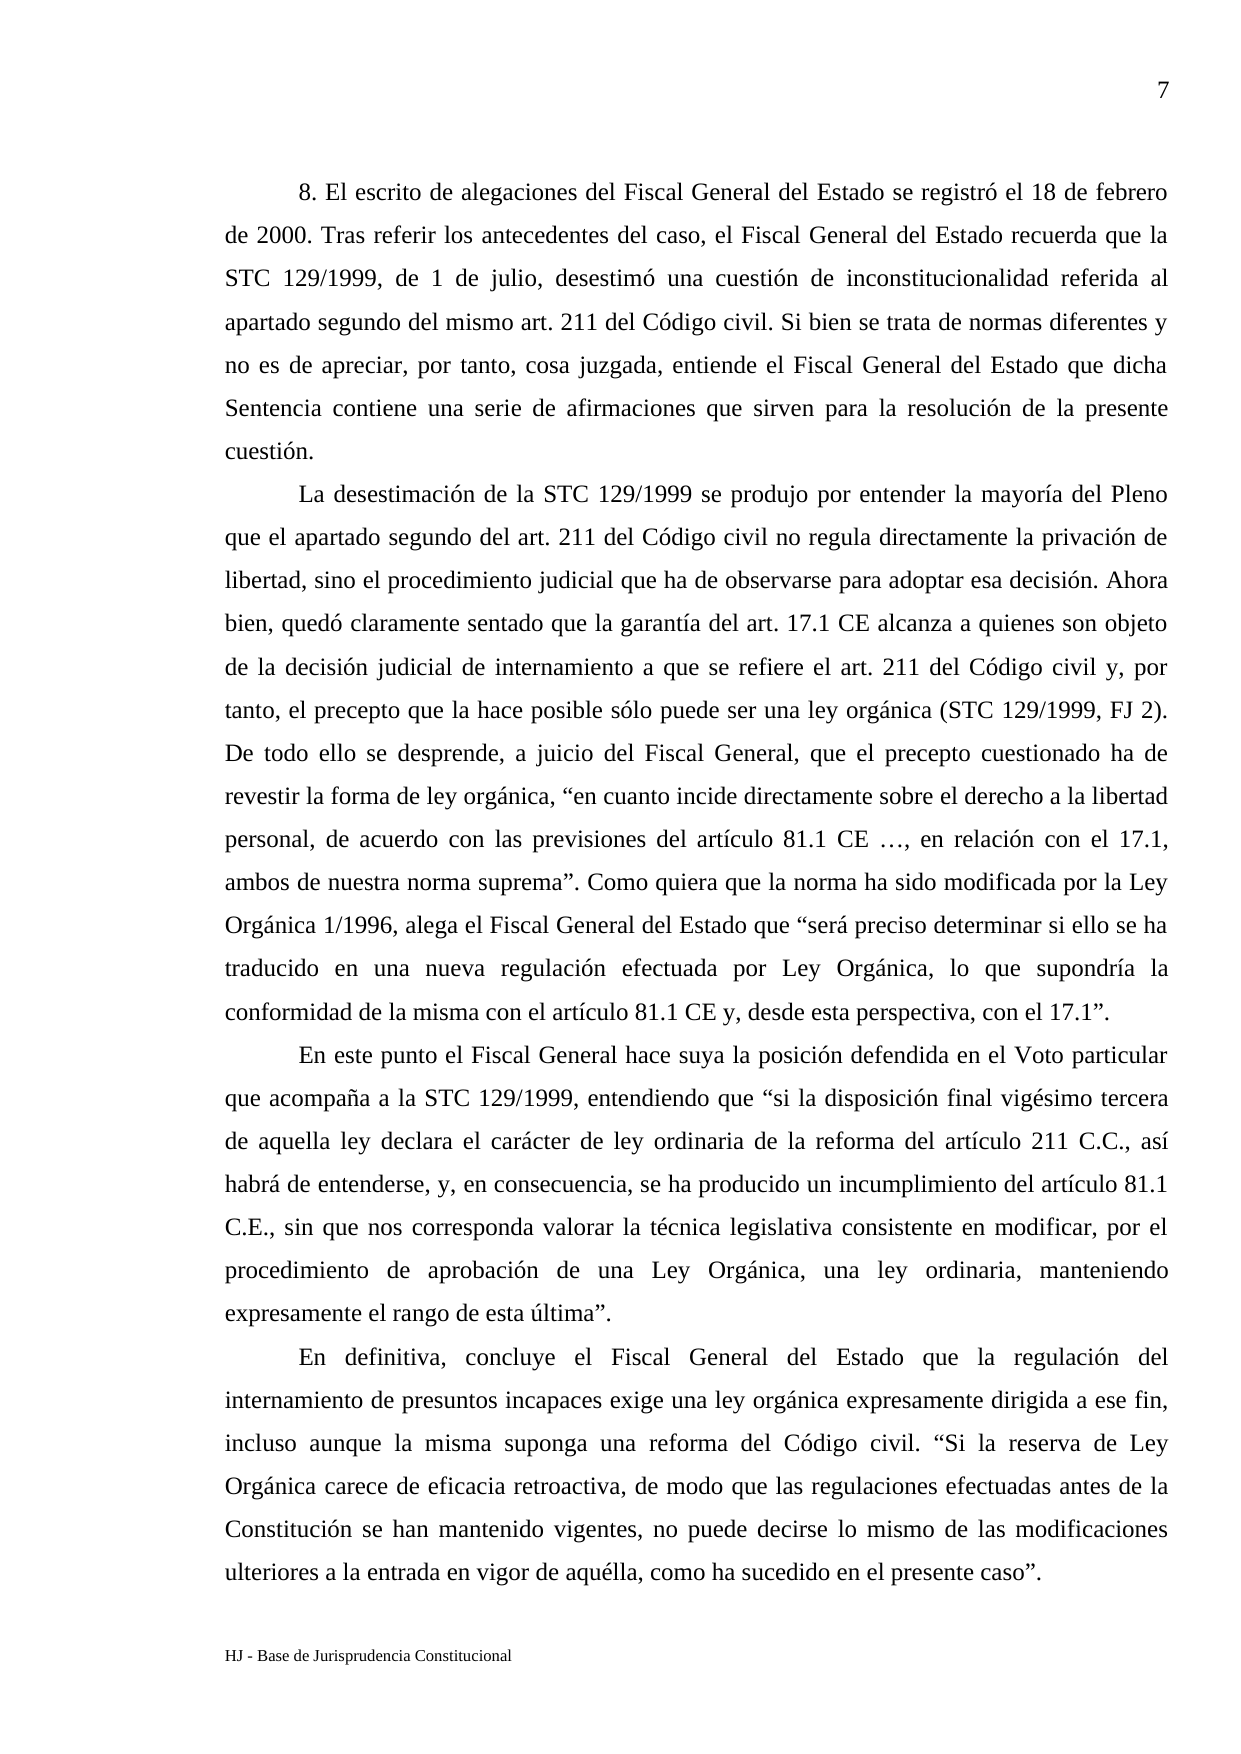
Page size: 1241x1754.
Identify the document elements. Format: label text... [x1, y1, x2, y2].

text 8. El escrito de alegaciones del Fiscal General del Estado se registró el 18 de febrero de 2000. Tras referir los antecedentes del caso, el Fiscal General del Estado recuerda que la STC 129/1999, de 1 de julio, desestimó una cuestión de inconstitucionalidad referida al apartado segundo del mismo art. 211 del Código civil. Si bien se trata de normas diferentes y no es de apreciar, por tanto, cosa juzgada, entiende el Fiscal General del Estado que dicha Sentencia contiene una serie de afirmaciones que sirven para la resolución de la presente cuestión. [224, 177, 1169, 465]
text La desestimación de la STC 129/1999 se produjo por entender la mayoría del Pleno que el apartado segundo del art. 211 del Código civil no regula directamente la privación de libertad, sino el procedimiento judicial que ha de observarse para adoptar esa decisión. Ahora bien, quedó claramente sentado que la garantía del art. 17.1 CE alcanza a quienes son objeto de la decisión judicial de internamiento a que se refiere el art. 211 del Código civil y, por tanto, el precepto que la hace posible sólo puede ser una ley orgánica (STC 129/1999, FJ 2). De todo ello se desprende, a juicio del Fiscal General, que el precepto cuestionado ha de revestir la forma de ley orgánica, “en cuanto incide directamente sobre el derecho a la libertad personal, de acuerdo con las previsiones del artículo 81.1 CE …, en relación con el 17.1, ambos de nuestra norma suprema”. Como quiera que la norma ha sido modificada por la Ley Orgánica 1/1996, alega el Fiscal General del Estado que “será preciso determinar si ello se ha traducido en una nueva regulación efectuada por Ley Orgánica, lo que supondría la conformidad de la misma con el artículo 81.1 CE y, desde esta perspectiva, con el 17.1”. [224, 479, 1169, 1025]
text En este punto el Fiscal General hace suya la posición defendida en el Voto particular que acompaña a la STC 129/1999, entendiendo que “si la disposición final vigésimo tercera de aquella ley declara el carácter de ley ordinaria de la reforma del artículo 211 C.C., así habrá de entenderse, y, en consecuencia, se ha producido un incumplimiento del artículo 81.1 C.E., sin que nos corresponda valorar la técnica legislativa consistente en modificar, por el procedimiento de aprobación de una Ley Orgánica, una ley ordinaria, manteniendo expresamente el rango de esta última”. [224, 1040, 1169, 1327]
text En definitiva, concluye el Fiscal General del Estado que la regulación del internamiento de presuntos incapaces exige una ley orgánica expresamente dirigida a ese fin, incluso aunque la misma suponga una reforma del Código civil. “Si la reserva de Ley Orgánica carece de eficacia retroactiva, de modo que las regulaciones efectuadas antes de la Constitución se han mantenido vigentes, no puede decirse lo mismo de las modificaciones ulteriores a la entrada en vigor de aquélla, como ha sucedido en el presente caso”. [224, 1342, 1169, 1586]
